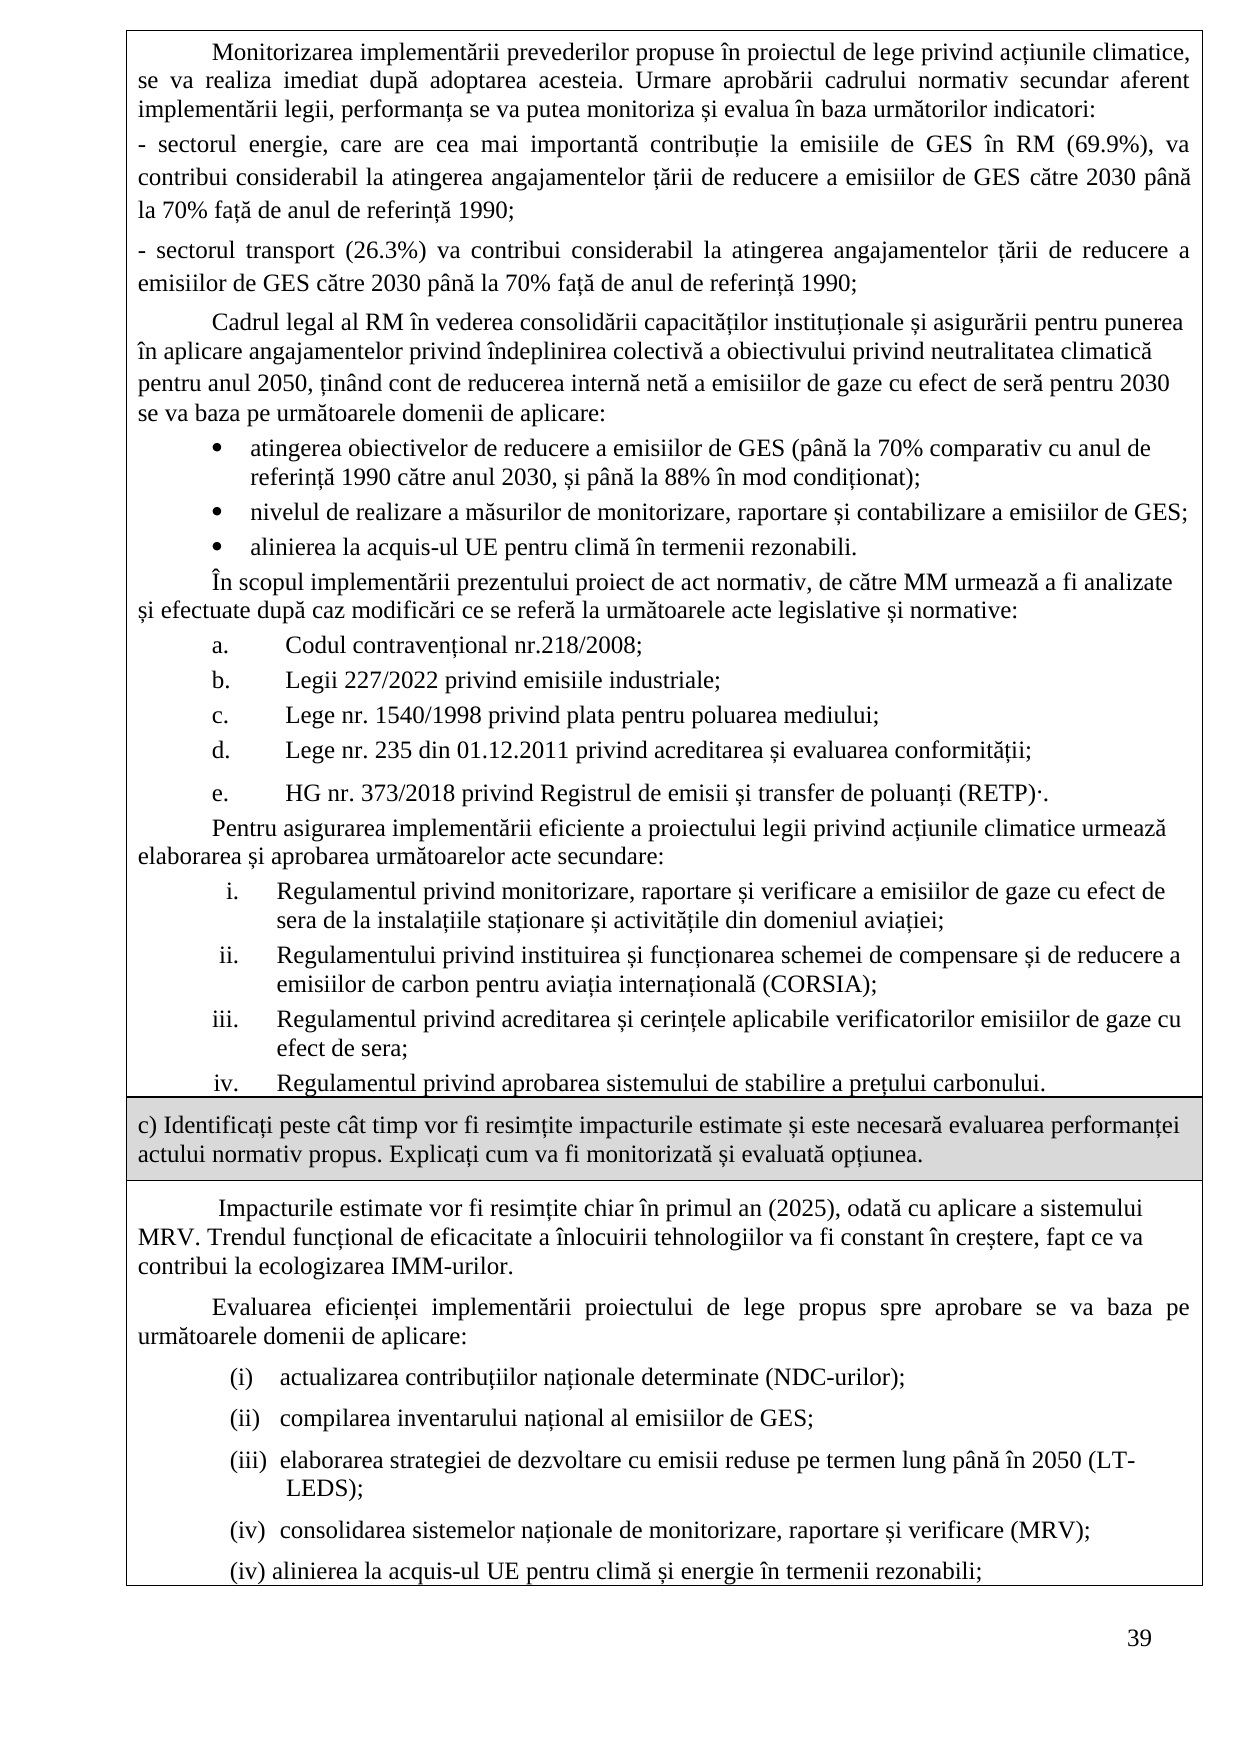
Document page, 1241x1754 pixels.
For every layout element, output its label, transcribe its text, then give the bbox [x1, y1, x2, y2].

table_cell c) Identificați peste cât timp vor fi resimțite impacturile estimate și este necesară evaluarea performanței actului normativ propus. Explicați cum va fi monitorizată și evaluată opțiunea. [127, 1098, 1202, 1180]
table_cell Monitorizarea implementării prevederilor propuse în proiectul de lege privind acțiunile climatice, se va realiza imediat după adoptarea acesteia. Urmare aprobării cadrului normativ secundar aferent implementării legii, performanța se va putea monitoriza și evalua în baza următorilor indicatori: - sectorul energie, care are cea mai importantă contribuție la emisiile de GES în RM (69.9%), va contribui considerabil la atingerea angajamentelor țării de reducere a emisiilor de GES către 2030 până la 70% față de anul de referință 1990; - sectorul transport (26.3%) va contribui considerabil la atingerea angajamentelor țării de reducere a emisiilor de GES către 2030 până la 70% față de anul de referință 1990; Cadrul legal al RM în vederea consolidării capacităților instituționale și asigurării pentru punerea în aplicare angajamentelor privind îndeplinirea colectivă a obiectivului privind neutralitatea climatică pentru anul 2050, ținând cont de reducerea internă netă a emisiilor de gaze cu efect de seră pentru 2030 se va baza pe următoarele domenii de aplicare: atingerea obiectivelor de reducere a emisiilor de GES (până la 70% comparativ cu anul de referință 1990 către anul 2030, și până la 88% în mod condiționat); nivelul de realizare a măsurilor de monitorizare, raportare și contabilizare a emisiilor de GES; alinierea la acquis-ul UE pentru climă în termenii rezonabili. În scopul implementării prezentului proiect de act normativ, de către MM urmează a fi analizate și efectuate după caz modificări ce se referă la următoarele acte legislative și normative: Codul contravențional nr.218/2008; Legii 227/2022 privind emisiile industriale; Lege nr. 1540/1998 privind plata pentru poluarea mediului; Lege nr. 235 din 01.12.2011 privind acreditarea și evaluarea conformității; HG nr. 373/2018 privind Registrul de emisii și transfer de poluanți (RETP).. Pentru asigurarea implementării eficiente a proiectului legii privind acțiunile climatice urmează elaborarea și aprobarea următoarelor acte secundare: Regulamentul privind monitorizare, raportare și verificare a emisiilor de gaze cu efect de sera de la instalațiile staționare și activitățile din domeniul aviației; Regulamentului privind instituirea și funcționarea schemei de compensare și de reducere a emisiilor de carbon pentru aviația internațională (CORSIA); Regulamentul privind acreditarea și cerințele aplicabile verificatorilor emisiilor de gaze cu efect de sera; Regulamentul privind aprobarea sistemului de stabilire a prețului carbonului. [127, 31, 1202, 1096]
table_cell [127, 1181, 1202, 1585]
